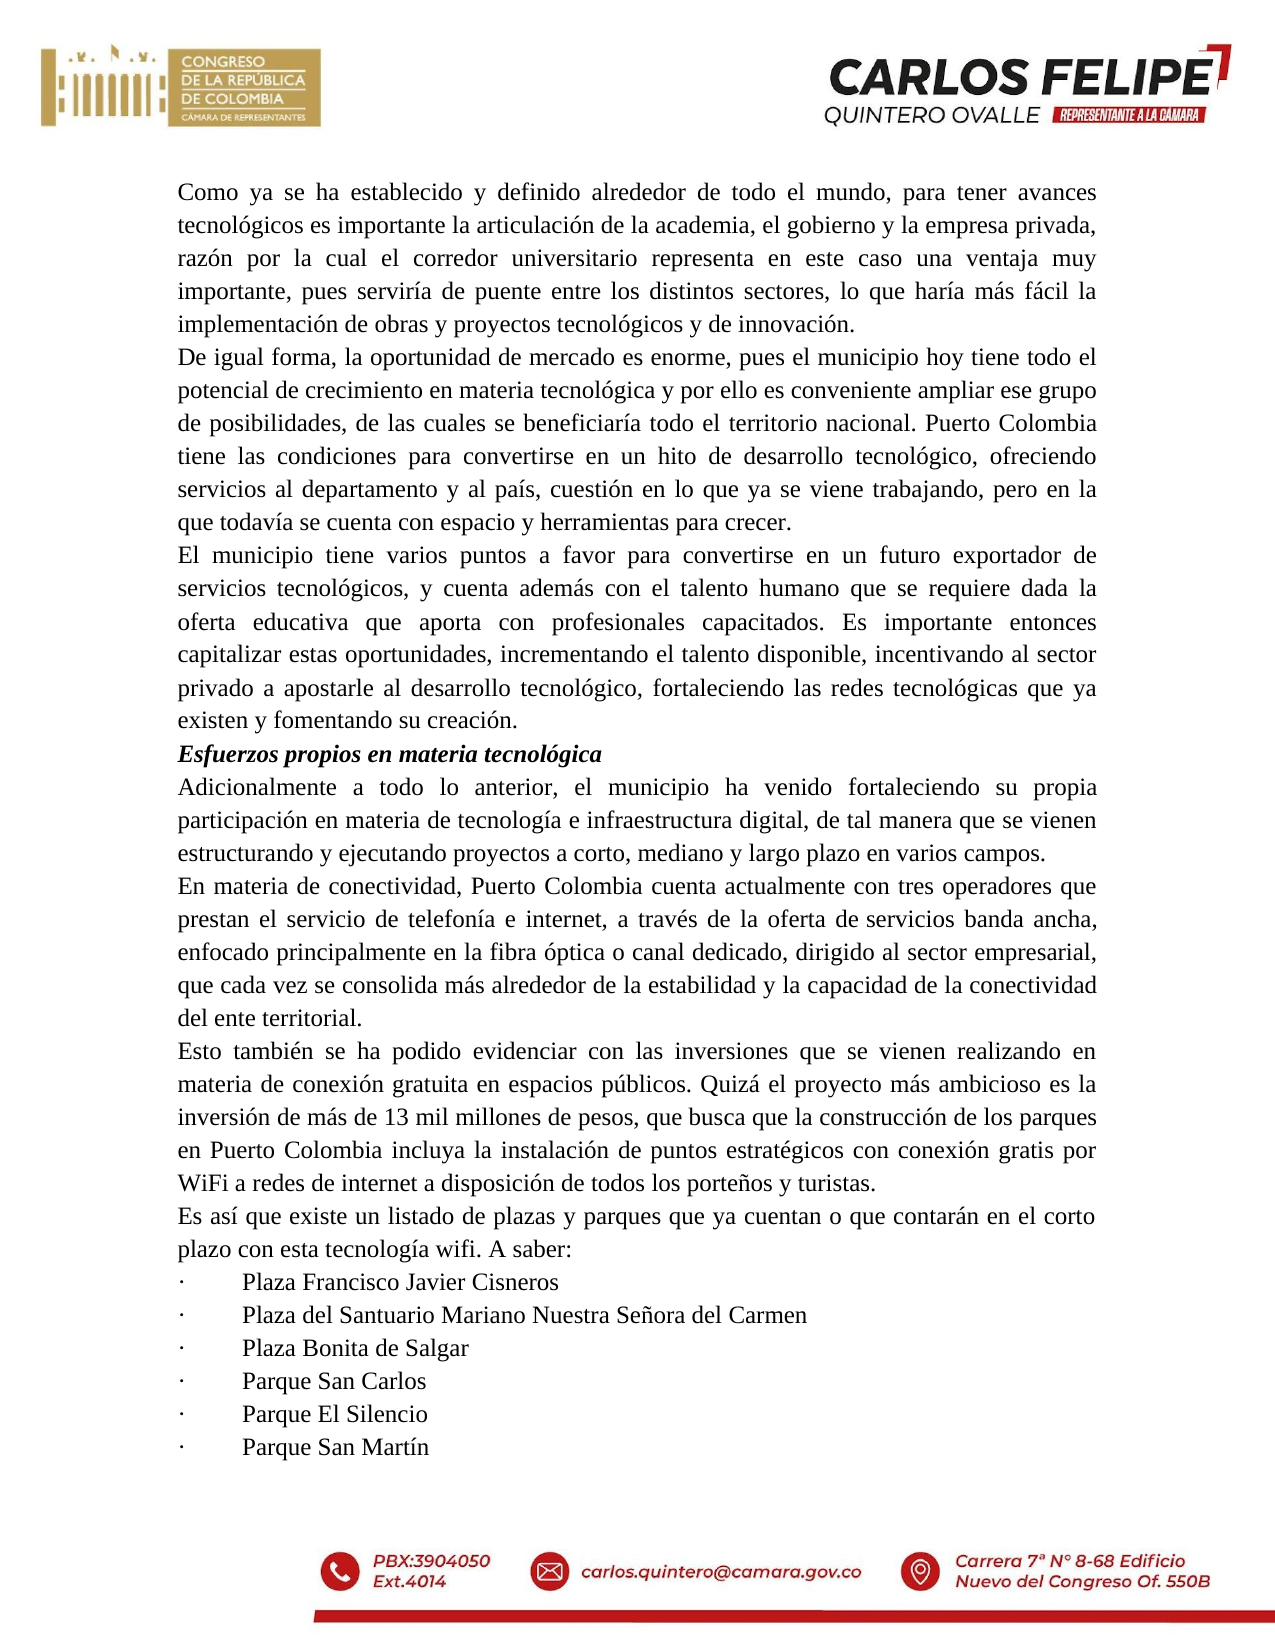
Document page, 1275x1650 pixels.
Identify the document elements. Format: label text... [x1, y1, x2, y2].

text Como ya se ha establecido y definido alrededor de todo el mundo, para tener avances tecnológicos es importante la articulación de la academia, el gobierno y la empresa privada, razón por la cual el corredor universitario representa en este caso una ventaja muy importante, pues serviría de puente entre los distintos sectores, lo que haría más fácil la implementación de obras y proyectos tecnológicos y de innovación. [177, 177, 1098, 338]
text Esto también se ha podido evidenciar con las inversiones que se vienen realizando en materia de conexión gratuita en espacios públicos. Quizá el proyecto más ambicioso es la inversión de más de 13 mil millones de pesos, que busca que la construcción de los parques en Puerto Colombia incluya la instalación de puntos estratégicos con conexión gratis por WiFi a redes de internet a disposición de todos los porteños y turistas. [177, 1036, 1098, 1197]
text El municipio tiene varios puntos a favor para convertirse en un futuro exportador de servicios tecnológicos, y cuenta además con el talento humano que se requiere dada la oferta educativa que aporta con profesionales capacitados. Es importante entonces capitalizar estas oportunidades, incrementando el talento disponible, incentivando al sector privado a apostarle al desarrollo tecnológico, fortaleciendo las redes tecnológicas que ya existen y fomentando su creación. [177, 541, 1098, 734]
text Adicionalmente a todo lo anterior, el municipio ha venido fortaleciendo su propia participación en materia de tecnología e infraestructura digital, de tal manera que se vienen estructurando y ejecutando proyectos a corto, mediano y largo plazo en varios campos. [177, 772, 1098, 866]
text En materia de conectividad, Puerto Colombia cuenta actualmente con tres operadores que prestan el servicio de telefonía e internet, a través de la oferta de servicios banda ancha, enfocado principalmente en la fibra óptica o canal dedicado, dirigido al sector empresarial, que cada vez se consolida más alrededor de la estabilidad y la capacidad de la conectividad del ente territorial. [177, 871, 1098, 1032]
text Esfuerzos propios en materia tecnológica [177, 739, 1098, 767]
text · Parque San Martín [177, 1432, 1098, 1461]
picture [0, 0, 1275, 1650]
text · Parque San Carlos [177, 1366, 1098, 1395]
text · Plaza Francisco Javier Cisneros [177, 1267, 1098, 1296]
text · Plaza del Santuario Mariano Nuestra Señora del Carmen [177, 1300, 1098, 1329]
text De igual forma, la oportunidad de mercado es enorme, pues el municipio hoy tiene todo el potencial de crecimiento en materia tecnológica y por ello es conveniente ampliar ese grupo de posibilidades, de las cuales se beneficiaría todo el territorio nacional. Puerto Colombia tiene las condiciones para convertirse en un hito de desarrollo tecnológico, ofreciendo servicios al departamento y al país, cuestión en lo que ya se viene trabajando, pero en la que todavía se cuenta con espacio y herramientas para crecer. [177, 342, 1098, 536]
text · Parque El Silencio [177, 1399, 1098, 1428]
text · Plaza Bonita de Salgar [177, 1333, 1098, 1362]
text Es así que existe un listado de plazas y parques que ya cuentan o que contarán en el corto plazo con esta tecnología wifi. A saber: [177, 1201, 1098, 1263]
